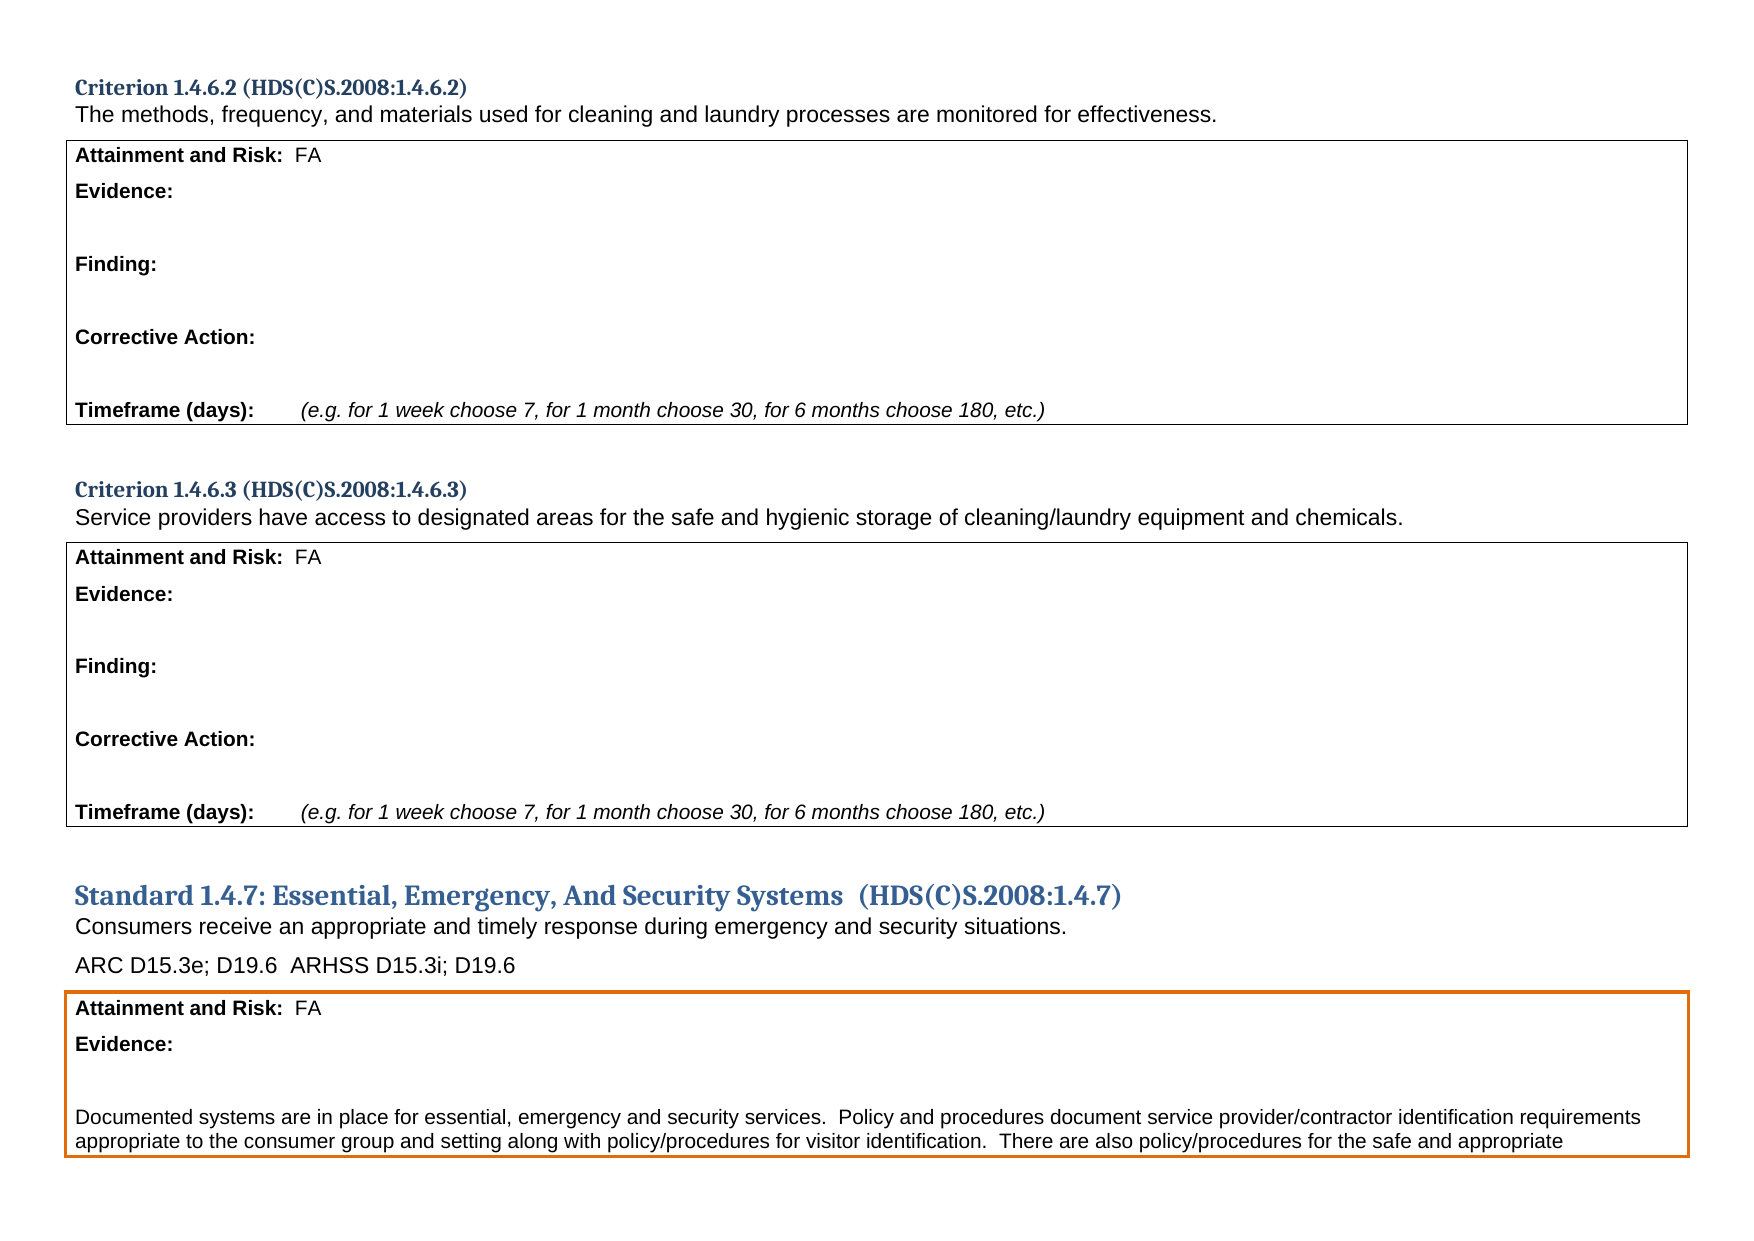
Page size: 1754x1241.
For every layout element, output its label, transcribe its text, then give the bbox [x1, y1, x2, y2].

subtitle Criterion 1.4.6.2 (HDS(C)S.2008:1.4.6.2) [75, 75, 1679, 101]
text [67, 1100, 1687, 1155]
text Corrective Action: [67, 322, 1687, 349]
text Evidence: [67, 177, 1687, 203]
text Evidence: [67, 579, 1687, 605]
text Corrective Action: [67, 724, 1687, 751]
text Timeframe (days): (e.g. for 1 week choose 7, for 1 month choose 30, for 6 months choose 180, etc.) [67, 797, 1687, 826]
text Finding: [67, 652, 1687, 678]
text The methods, frequency, and materials used for cleaning and laundry processes are monitored for effectiveness. [75, 101, 1679, 128]
text Attainment and Risk: FA [67, 141, 1687, 167]
text Finding: [67, 249, 1687, 276]
text Attainment and Risk: FA [67, 543, 1687, 569]
text Attainment and Risk: FA [67, 994, 1687, 1019]
text Consumers receive an appropriate and timely response during emergency and security situations. [75, 913, 1679, 939]
subtitle Standard 1.4.7: Essential, Emergency, And Security Systems (HDS(C)S.2008:1.4.7) [75, 879, 1679, 913]
text Service providers have access to designated areas for the safe and hygienic storage of cleaning/laundry equipment and chemicals. [75, 503, 1679, 530]
subtitle Criterion 1.4.6.3 (HDS(C)S.2008:1.4.6.3) [75, 477, 1679, 503]
text Timeframe (days): (e.g. for 1 week choose 7, for 1 month choose 30, for 6 months choose 180, etc.) [67, 395, 1687, 424]
text ARC D15.3e; D19.6 ARHSS D15.3i; D19.6 [75, 952, 1679, 978]
text Evidence: [67, 1027, 1687, 1056]
